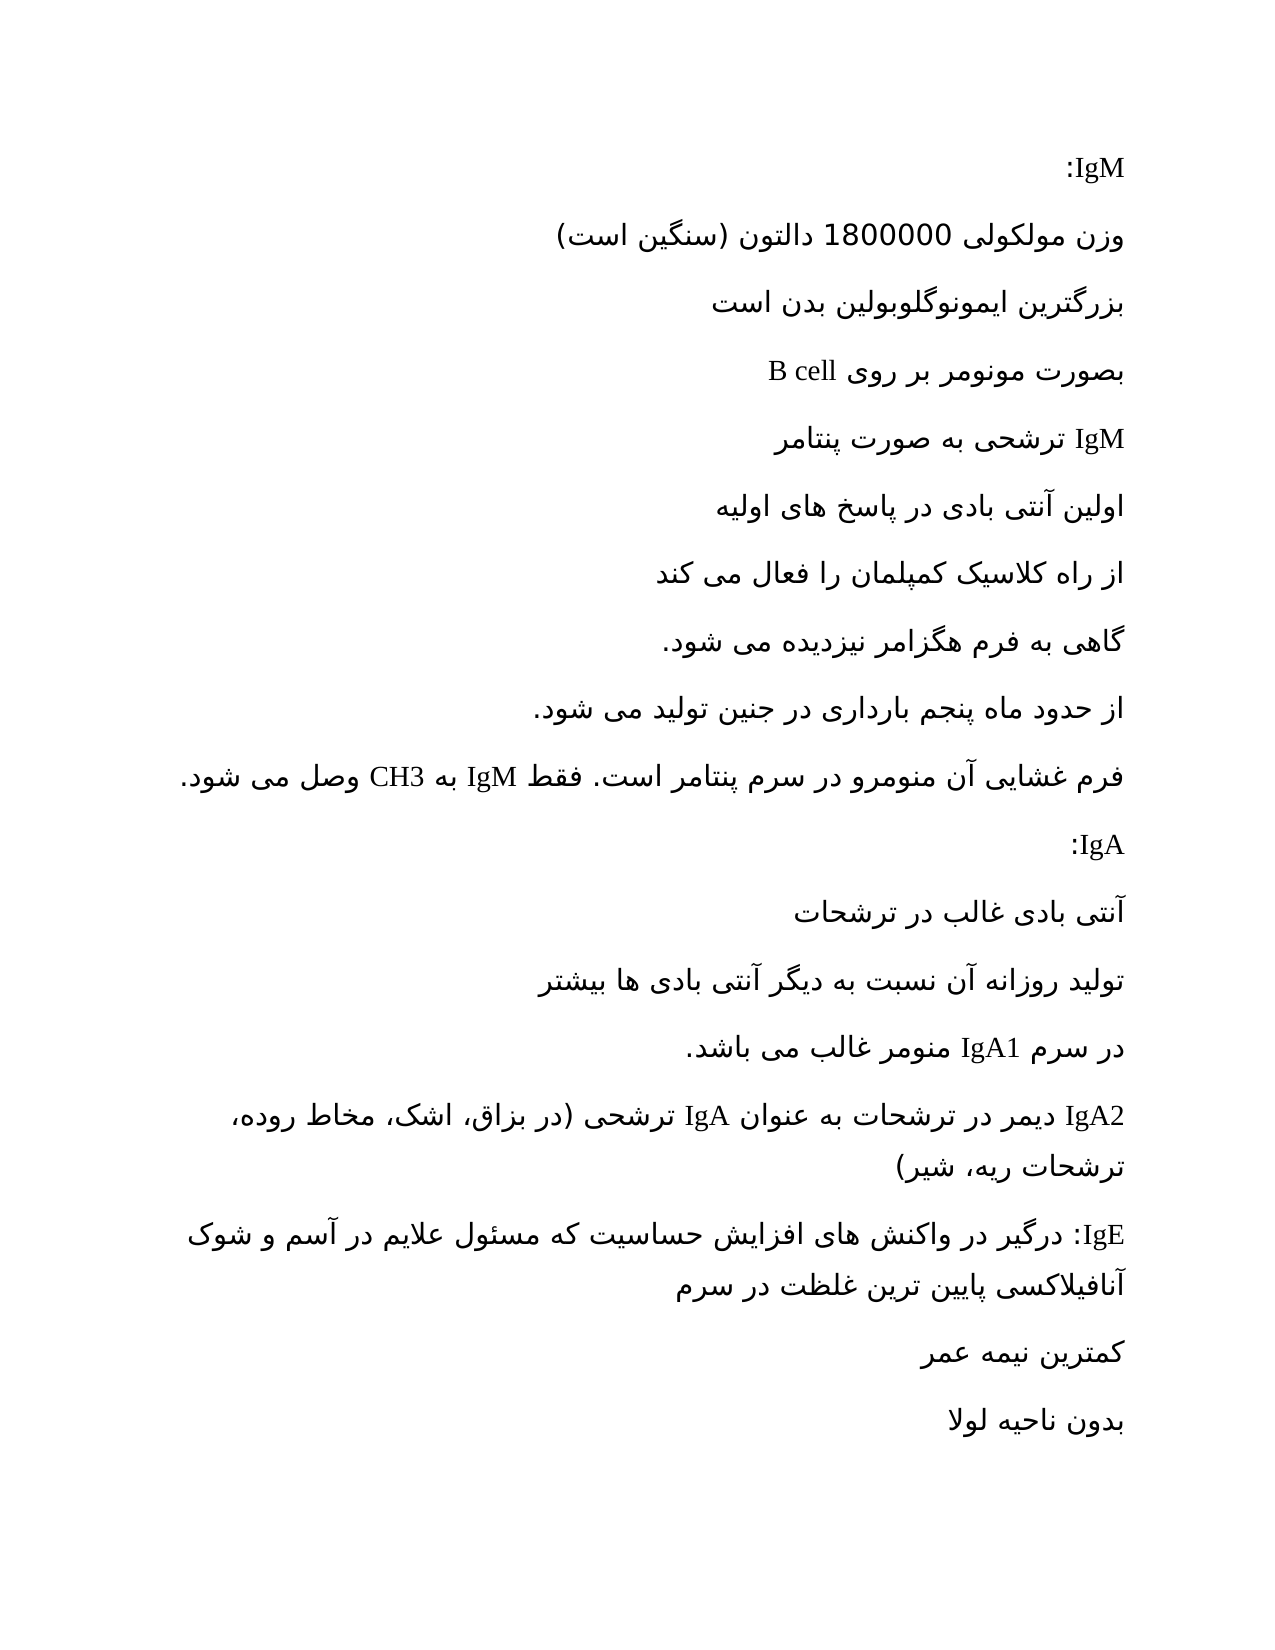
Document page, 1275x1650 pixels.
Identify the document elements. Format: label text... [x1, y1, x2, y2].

text از راه کلاسیک کمپلمان را فعال می کند [150, 557, 1125, 591]
text گاهی به فرم هگزامر نیزدیده می شود. [150, 624, 1125, 658]
text در سرم IgA1 منومر غالب می باشد. [150, 1030, 1125, 1064]
text IgE: درگیر در واکنش های افزایش حساسیت که مسئول علایم در آسم و شوک آنافیلاکسی پایین ترین غلظت در سرم [150, 1217, 1125, 1302]
text تولید روزانه آن نسبت به دیگر آنتی بادی ها بیشتر [150, 963, 1125, 997]
text بدون ناحیه لولا [150, 1403, 1125, 1437]
text کمترین نیمه عمر [150, 1336, 1125, 1370]
text اولین آنتی بادی در پاسخ های اولیه [150, 489, 1125, 523]
text IgM: [150, 150, 1125, 184]
text از حدود ماه پنجم بارداری در جنین تولید می شود. [150, 692, 1125, 726]
text IgA: [150, 827, 1125, 861]
text بزرگترین ایمونوگلوبولین بدن است [150, 286, 1125, 319]
text IgA2 دیمر در ترشحات به عنوان IgA ترشحی (در بزاق، اشک، مخاط روده، ترشحات ریه، شیر) [150, 1098, 1125, 1183]
text آنتی بادی غالب در ترشحات [150, 895, 1125, 929]
text وزن مولکولی 1800000 دالتون (سنگین است) [150, 218, 1125, 252]
text فرم غشایی آن منومرو در سرم پنتامر است. فقط IgM به CH3 وصل می شود. [150, 759, 1125, 793]
text IgM ترشحی به صورت پنتامر [150, 421, 1125, 455]
text بصورت مونومر بر روی B cell [150, 353, 1125, 387]
